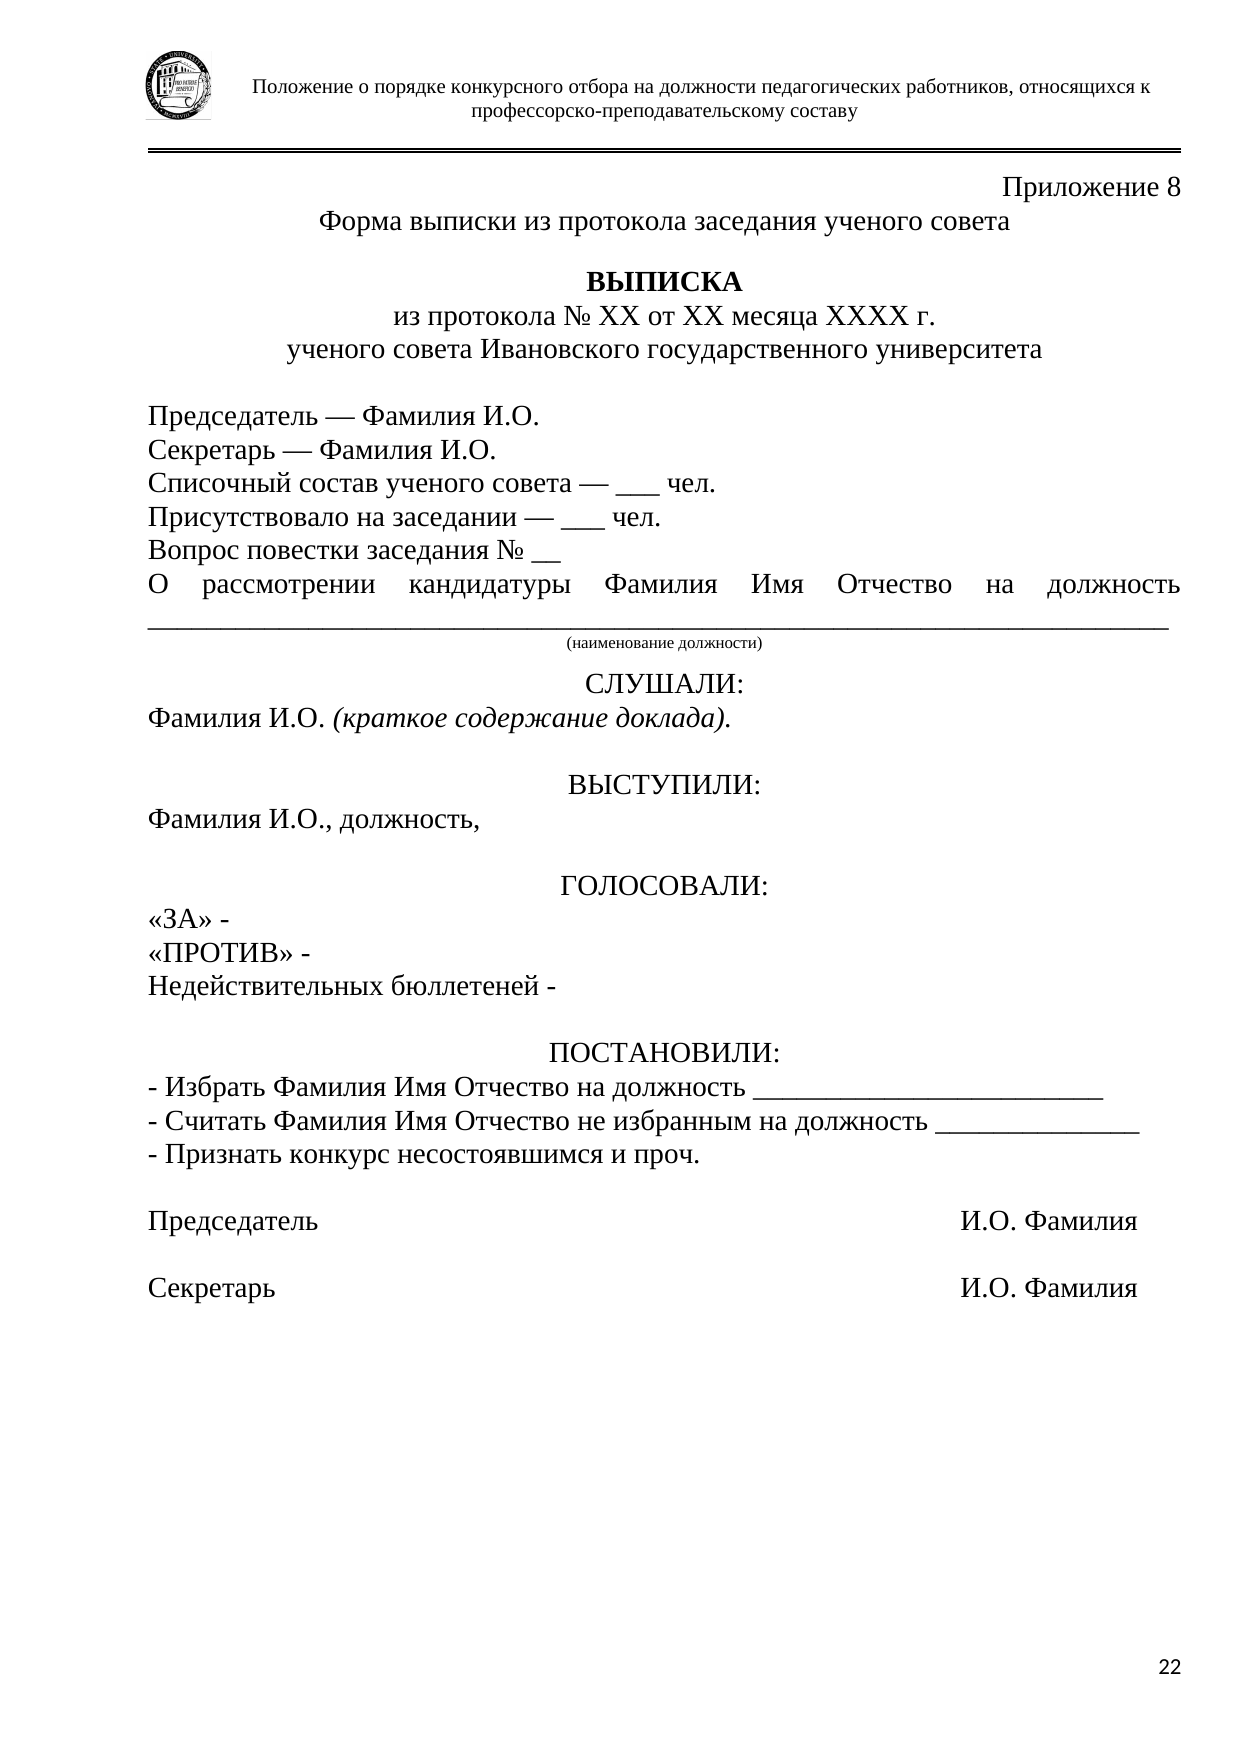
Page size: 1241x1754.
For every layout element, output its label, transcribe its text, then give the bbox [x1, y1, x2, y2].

text Присутствовало на заседании — ___ чел. [148, 499, 1181, 532]
text ученого совета Ивановского государственного университета [148, 331, 1181, 365]
text Председатель И.О. Фамилия [148, 1203, 1181, 1237]
text из протокола № ХХ от ХХ месяца ХХХХ г. [148, 298, 1181, 331]
text Председатель — Фамилия И.О. [148, 398, 1181, 432]
text Списочный состав ученого совета — ___ чел. [148, 465, 1181, 499]
text «ПРОТИВ» - [148, 935, 1181, 968]
text СЛУШАЛИ: [148, 667, 1181, 700]
text Вопрос повестки заседания № __ [148, 532, 1181, 566]
text Фамилия И.О. (краткое содержание доклада). [148, 700, 1181, 734]
text Секретарь — Фамилия И.О. [148, 432, 1181, 465]
text ПОСТАНОВИЛИ: [148, 1036, 1181, 1069]
text - Признать конкурс несостоявшимся и проч. [148, 1136, 1181, 1170]
text - Считать Фамилия Имя Отчество не избранным на должность ______________ [148, 1103, 1181, 1136]
text Приложение 8 [148, 169, 1181, 203]
picture [145, 51, 212, 120]
text ВЫПИСКА [148, 264, 1181, 298]
text Недействительных бюллетеней - [148, 968, 1181, 1002]
text Фамилия И.О., должность, [148, 801, 1181, 834]
text ГОЛОСОВАЛИ: [148, 868, 1181, 901]
text О рассмотрении кандидатуры Фамилия Имя Отчество на должность ______________________________________________________________________ [148, 566, 1181, 633]
text ВЫСТУПИЛИ: [148, 767, 1181, 801]
text Секретарь И.О. Фамилия [148, 1270, 1181, 1304]
text «ЗА» - [148, 901, 1181, 935]
text - Избрать Фамилия Имя Отчество на должность ________________________ [148, 1069, 1181, 1103]
text Форма выписки из протокола заседания ученого совета [148, 203, 1181, 236]
text (наименование должности) [148, 633, 1181, 667]
